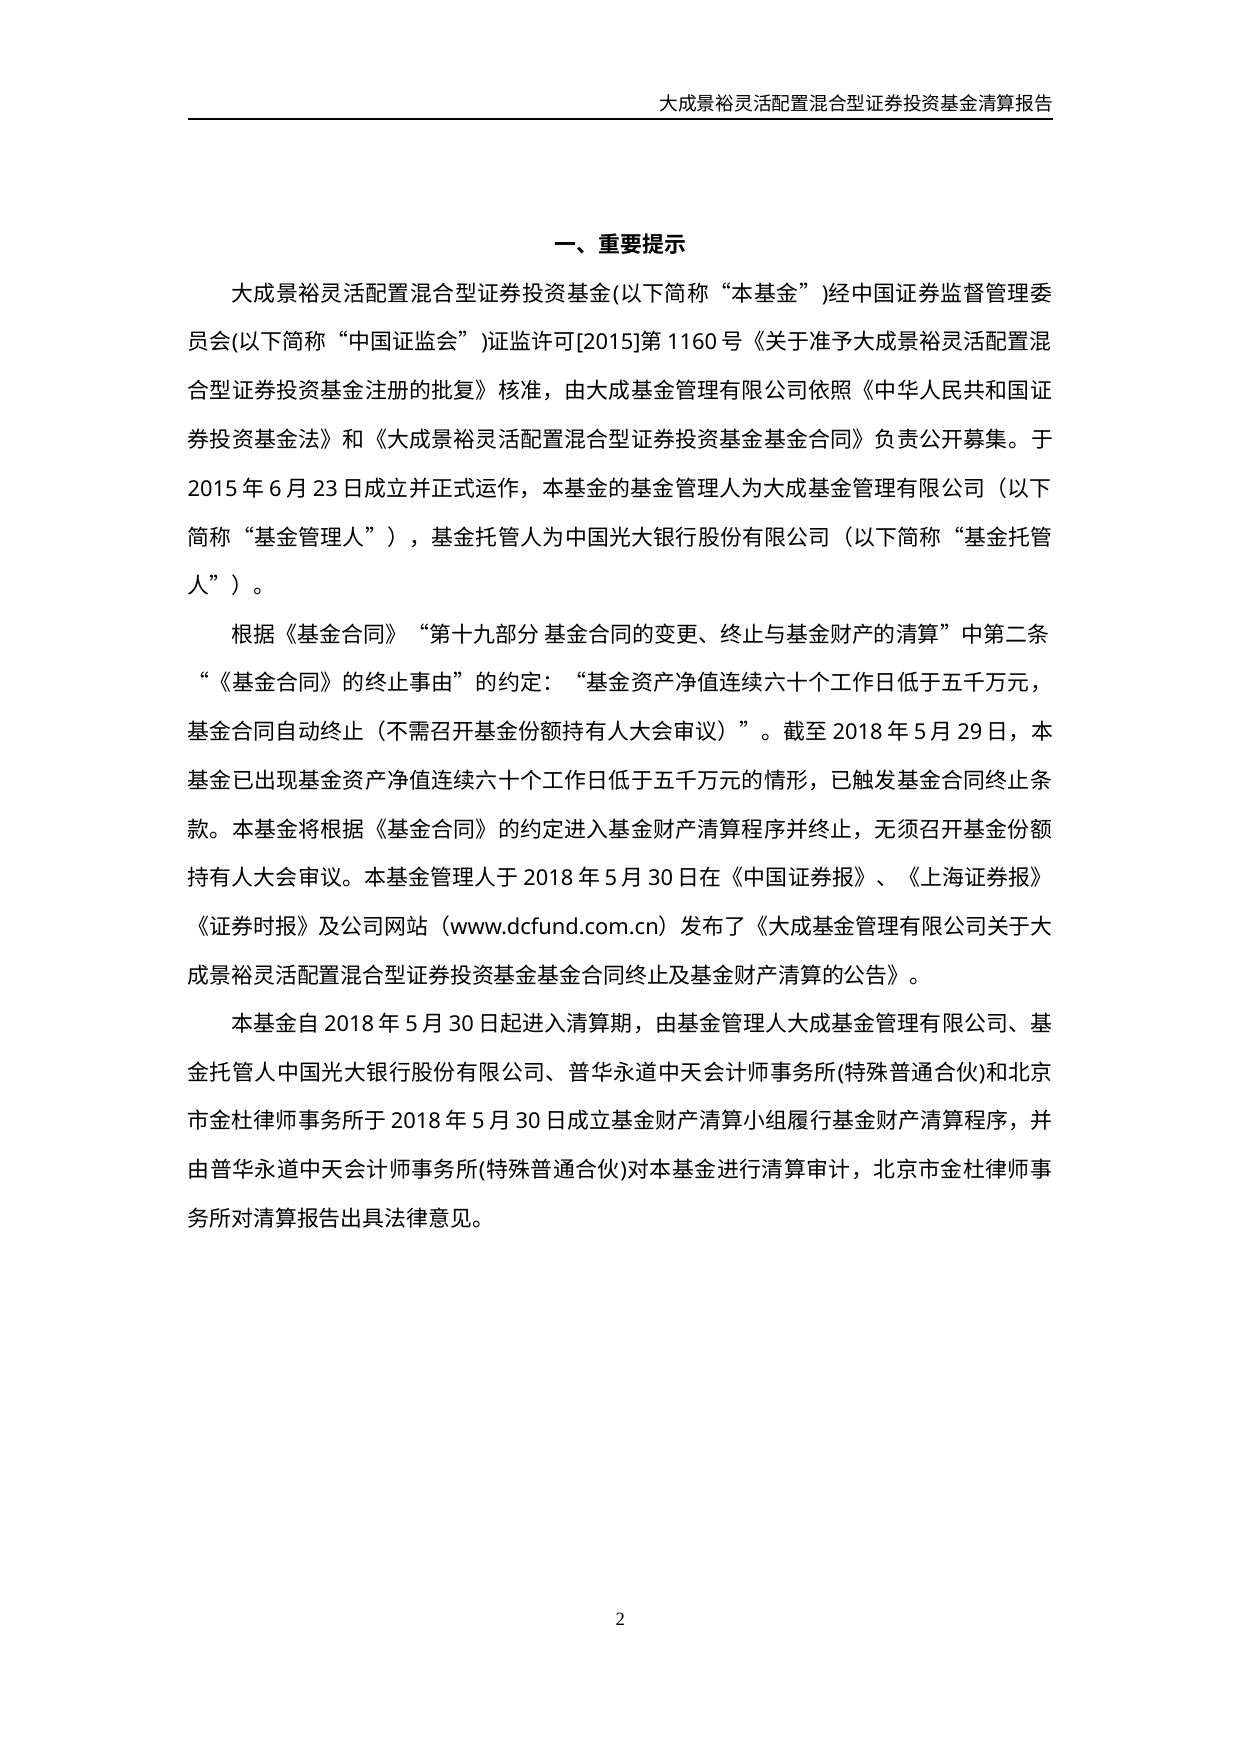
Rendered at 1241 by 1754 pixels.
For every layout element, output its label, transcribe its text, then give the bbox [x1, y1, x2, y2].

text 根据《基金合同》“第十九部分 基金合同的变更、终止与基金财产的清算”中第二条“《基金合同》的终止事由”的约定：“基金资产净值连续六十个工作日低于五千万元，基金合同自动终止（不需召开基金份额持有人大会审议）”。截至2018年5月29日，本基金已出现基金资产净值连续六十个工作日低于五千万元的情形，已触发基金合同终止条款。本基金将根据《基金合同》的约定进入基金财产清算程序并终止，无须召开基金份额持有人大会审议。本基金管理人于2018年5月30日在《中国证券报》、《上海证券报》、《证券时报》及公司网站（www.dcfund.com.cn）发布了《大成基金管理有限公司关于大成景裕灵活配置混合型证券投资基金基金合同终止及基金财产清算的公告》。 [187, 616, 1053, 990]
text 本基金自2018年5月30日起进入清算期，由基金管理人大成基金管理有限公司、基金托管人中国光大银行股份有限公司、普华永道中天会计师事务所(特殊普通合伙)和北京市金杜律师事务所于2018年5月30日成立基金财产清算小组履行基金财产清算程序，并由普华永道中天会计师事务所(特殊普通合伙)对本基金进行清算审计，北京市金杜律师事务所对清算报告出具法律意见。 [187, 1006, 1053, 1233]
text 大成景裕灵活配置混合型证券投资基金(以下简称“本基金”)经中国证券监督管理委员会(以下简称“中国证监会”)证监许可[2015]第1160号《关于准予大成景裕灵活配置混合型证券投资基金注册的批复》核准，由大成基金管理有限公司依照《中华人民共和国证券投资基金法》和《大成景裕灵活配置混合型证券投资基金基金合同》负责公开募集。于2015年6月23日成立并正式运作，本基金的基金管理人为大成基金管理有限公司（以下简称“基金管理人”），基金托管人为中国光大银行股份有限公司（以下简称“基金托管人”）。 [187, 275, 1053, 600]
text 一、重要提示 [187, 227, 1053, 259]
